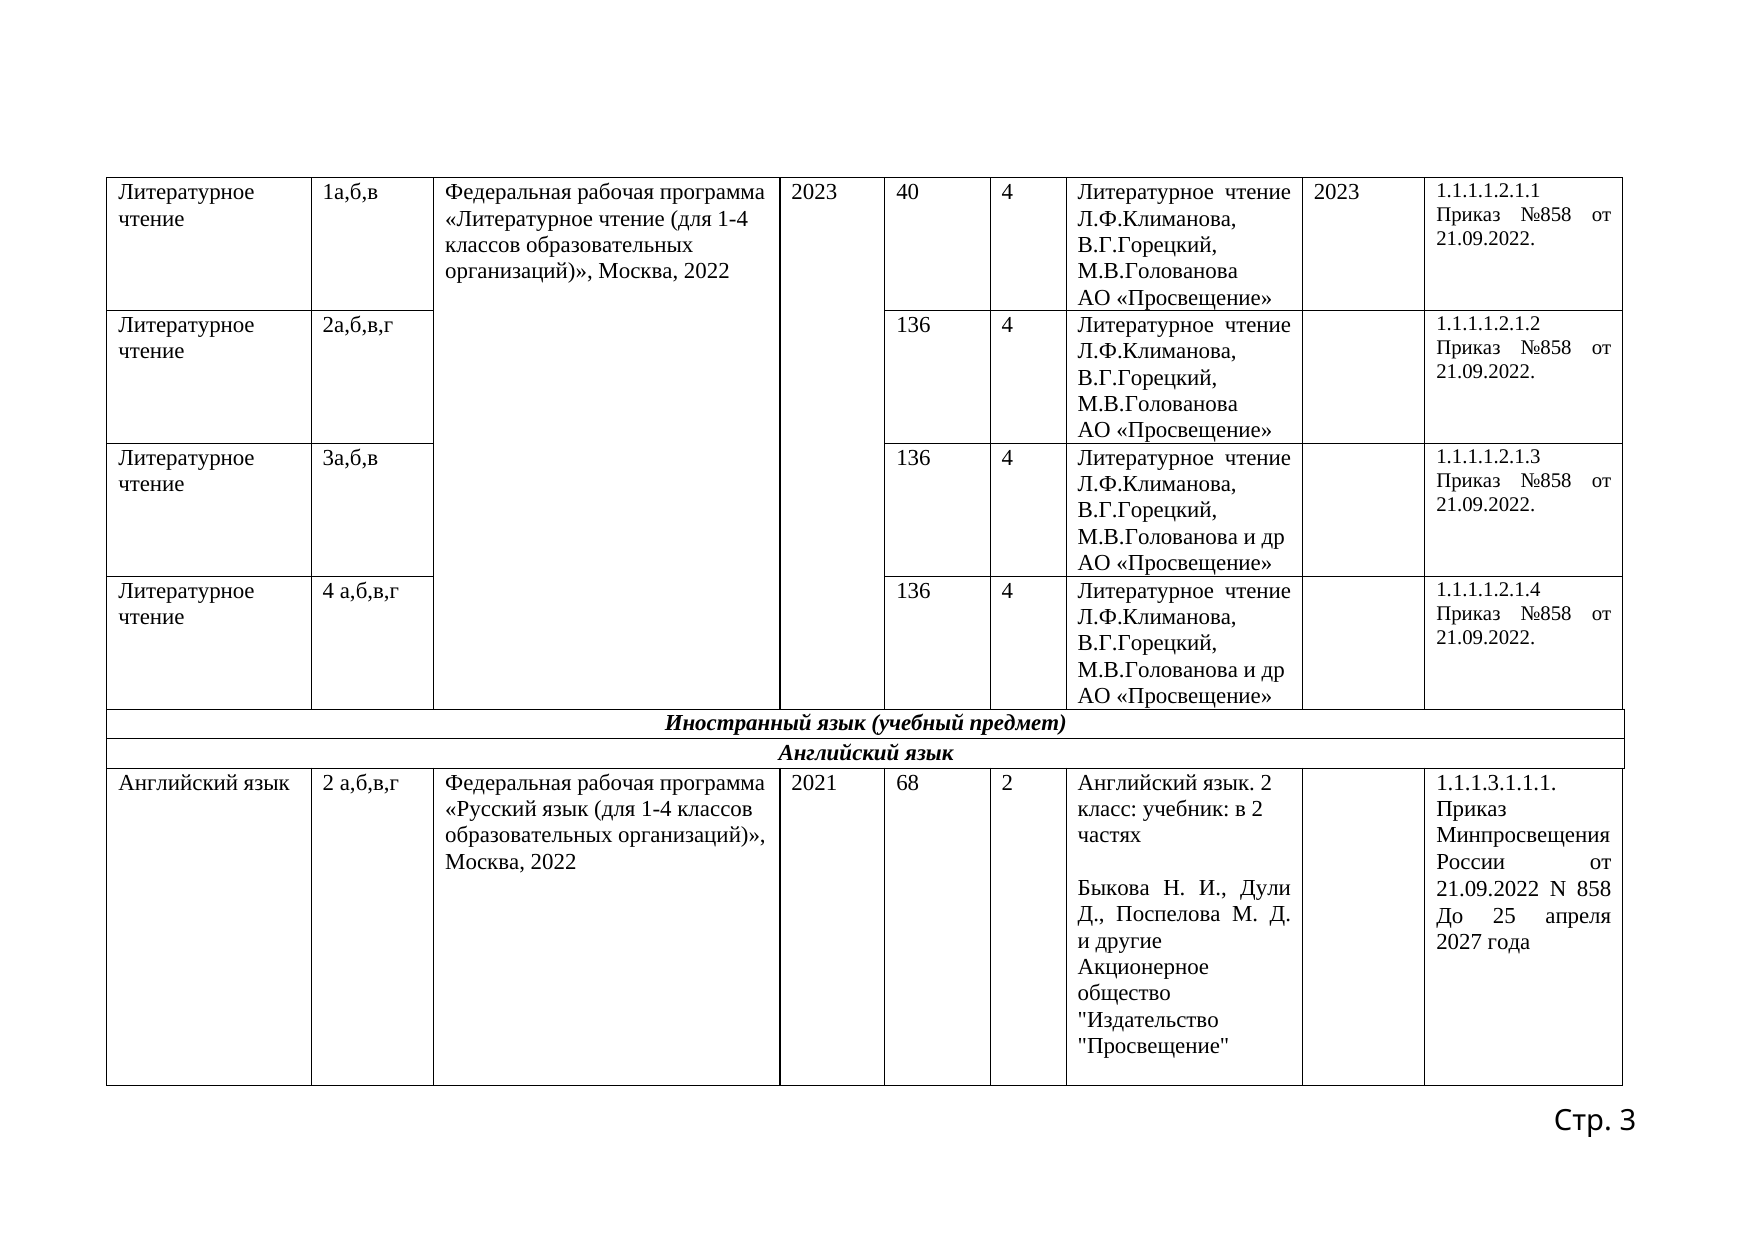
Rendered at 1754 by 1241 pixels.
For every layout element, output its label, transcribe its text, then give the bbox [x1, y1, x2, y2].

table_cell 4 [991, 311, 1066, 443]
table_cell 136 [885, 444, 990, 576]
table_cell 4 а,б,в,г [312, 577, 433, 708]
table_cell 1.1.1.1.2.1.2 Приказ №858 от 21.09.2022. [1425, 311, 1622, 443]
table_cell Иностранный язык (учебный предмет) [107, 710, 1624, 738]
table_cell Литературное чтение [107, 178, 311, 310]
table_cell 68 [885, 769, 990, 1085]
table_cell 2021 [781, 769, 884, 1085]
table_cell 4 [991, 178, 1066, 310]
table_cell 2023 [1303, 178, 1424, 310]
table_cell 136 [885, 311, 990, 443]
table_cell 4 [991, 577, 1066, 708]
table_cell [1303, 769, 1424, 1085]
table_cell 1.1.1.1.2.1.4 Приказ №858 от 21.09.2022. [1425, 577, 1622, 708]
table_cell [1303, 577, 1424, 708]
table_cell 4 [991, 444, 1066, 576]
table_cell 2 а,б,в,г [312, 769, 433, 1085]
table_cell Федеральная рабочая программа «Литературное чтение (для 1-4 классов образовательных организаций)», Москва, 2022 [434, 178, 779, 708]
table_cell Английский язык. 2 класс: учебник: в 2 частях Быкова Н. И., Дули Д., Поспелова М. Д. и другие Акционерное общество "Издательство "Просвещение" [1067, 769, 1302, 1085]
table_cell 1.1.1.1.2.1.3 Приказ №858 от 21.09.2022. [1425, 444, 1622, 576]
table_cell Литературное чтение Л.Ф.Климанова, В.Г.Горецкий, М.В.Голованова АО «Просвещение» [1067, 178, 1302, 310]
table_cell 40 [885, 178, 990, 310]
table_cell 2а,б,в,г [312, 311, 433, 443]
table_cell 1а,б,в [312, 178, 433, 310]
table_cell 2023 [781, 178, 884, 708]
table_cell Литературное чтение [107, 577, 311, 708]
table_cell 2 [991, 769, 1066, 1085]
table_cell 136 [885, 577, 990, 708]
table_cell [1303, 311, 1424, 443]
table_cell Литературное чтение [107, 311, 311, 443]
table_cell Литературное чтение Л.Ф.Климанова, В.Г.Горецкий, М.В.Голованова АО «Просвещение» [1067, 311, 1302, 443]
table_cell Английский язык [107, 769, 311, 1085]
table_cell Литературное чтение Л.Ф.Климанова, В.Г.Горецкий, М.В.Голованова и др АО «Просвещение» [1067, 444, 1302, 576]
table_cell 3а,б,в [312, 444, 433, 576]
table_cell Английский язык [107, 739, 1624, 768]
table_cell Литературное чтение Л.Ф.Климанова, В.Г.Горецкий, М.В.Голованова и др АО «Просвещение» [1067, 577, 1302, 708]
table_cell 1.1.1.1.2.1.1 Приказ №858 от 21.09.2022. [1425, 178, 1622, 310]
table_cell Литературное чтение [107, 444, 311, 576]
table_cell 1.1.1.3.1.1.1. Приказ Минпросвещения России от 21.09.2022 N 858 До 25 апреля 2027 года [1425, 769, 1622, 1085]
table_cell [1303, 444, 1424, 576]
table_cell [434, 769, 779, 1085]
